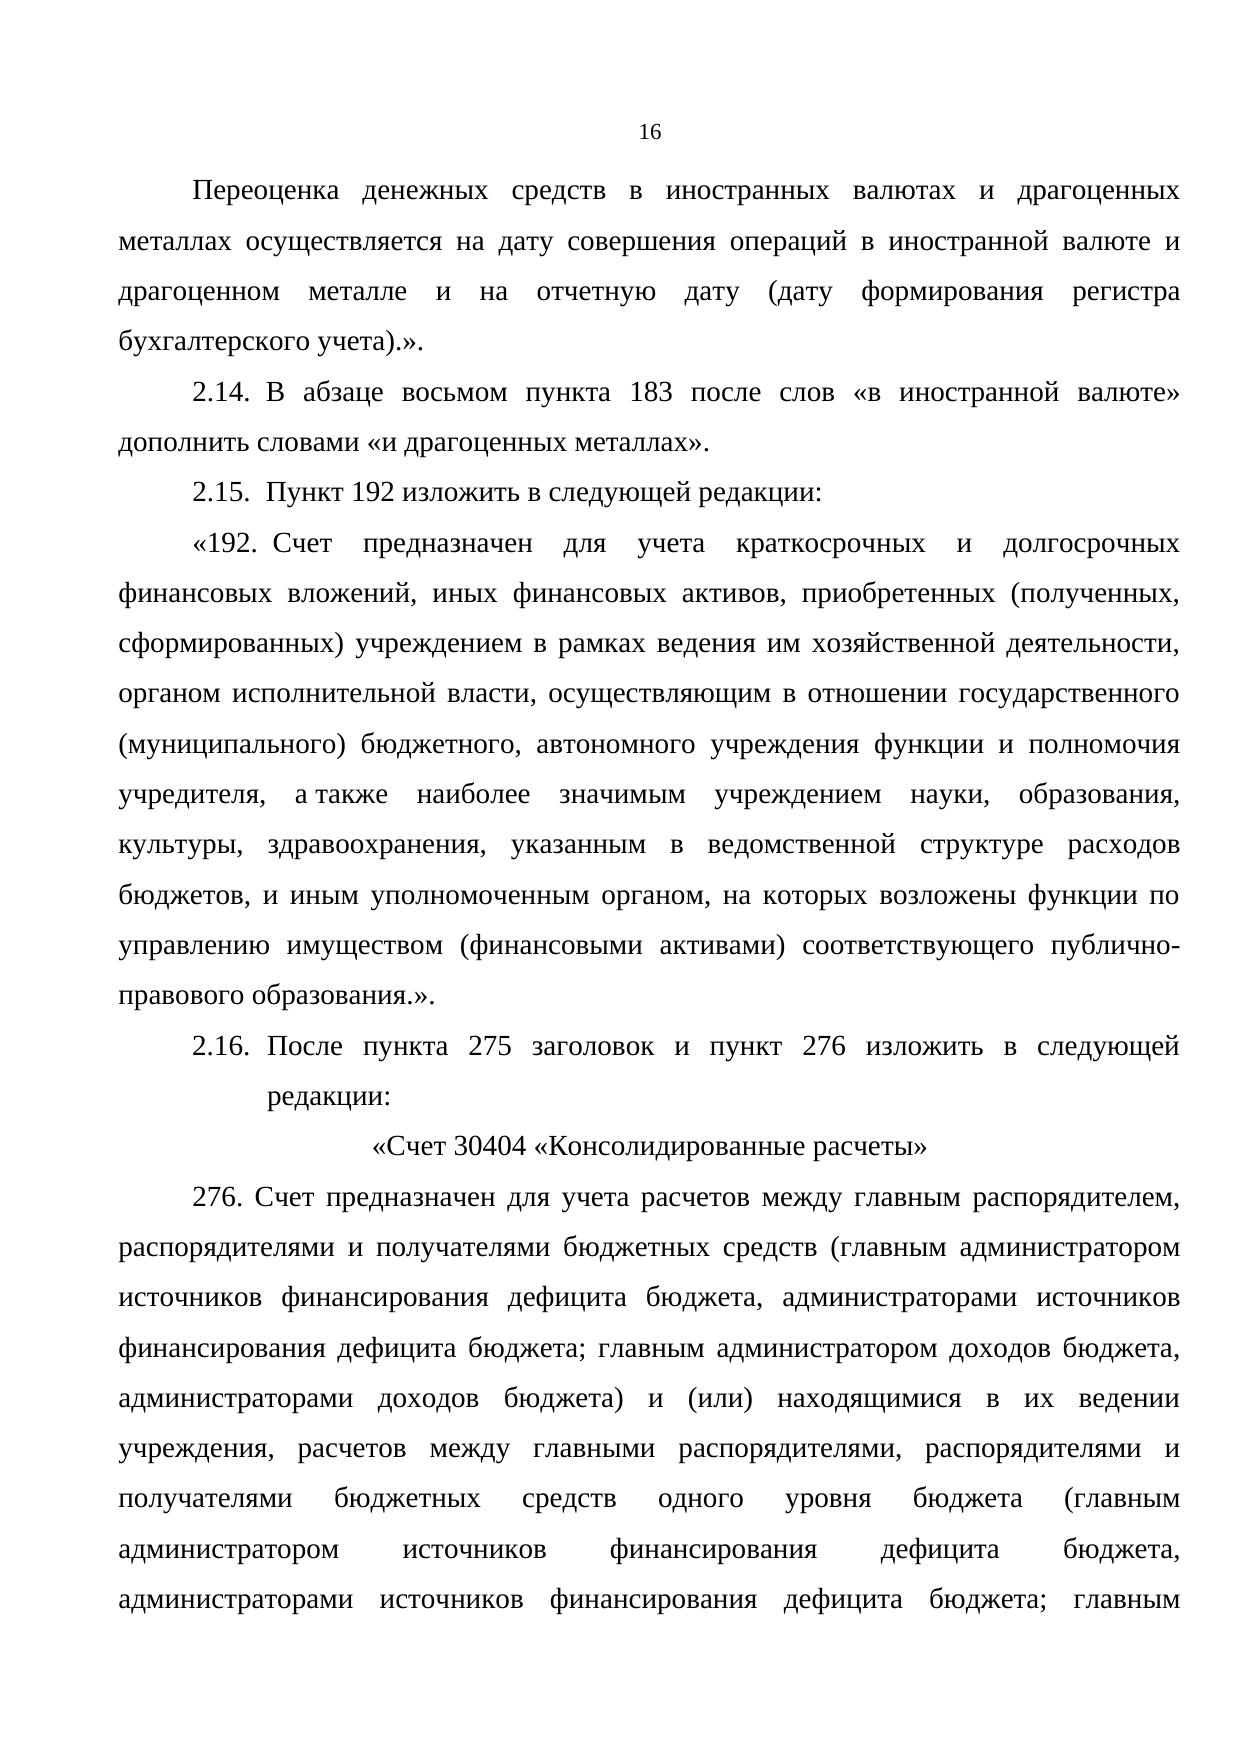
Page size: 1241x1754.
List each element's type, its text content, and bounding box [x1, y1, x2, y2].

text «192. Счет предназначен для учета краткосрочных и долгосрочных финансовых вложений, иных финансовых активов, приобретенных (полученных, сформированных) учреждением в рамках ведения им хозяйственной деятельности, органом исполнительной власти, осуществляющим в отношении государственного (муниципального) бюджетного, автономного учреждения функции и полномочия учредителя, а также наиболее значимым учреждением науки, образования, культуры, здравоохранения, указанным в ведомственной структуре расходов бюджетов, и иным уполномоченным органом, на которых возложены функции по управлению имуществом (финансовыми активами) соответствующего публично-правового образования.». [118, 525, 1181, 1011]
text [118, 1179, 1181, 1615]
list После пункта 275 заголовок и пункт 276 изложить в следующей редакции: [192, 1028, 1181, 1112]
text «Счет 30404 «Консолидированные расчеты» [118, 1128, 1181, 1162]
list В абзаце восьмом пункта 183 после слов «в иностранной валюте» дополнить словами «и драгоценных металлах». [118, 374, 1181, 458]
list Пункт 192 изложить в следующей редакции: [118, 474, 1181, 508]
text Переоценка денежных средств в иностранных валютах и драгоценных металлах осуществляется на дату совершения операций в иностранной валюте и драгоценном металле и на отчетную дату (дату формирования регистра бухгалтерского учета).». [118, 172, 1181, 357]
